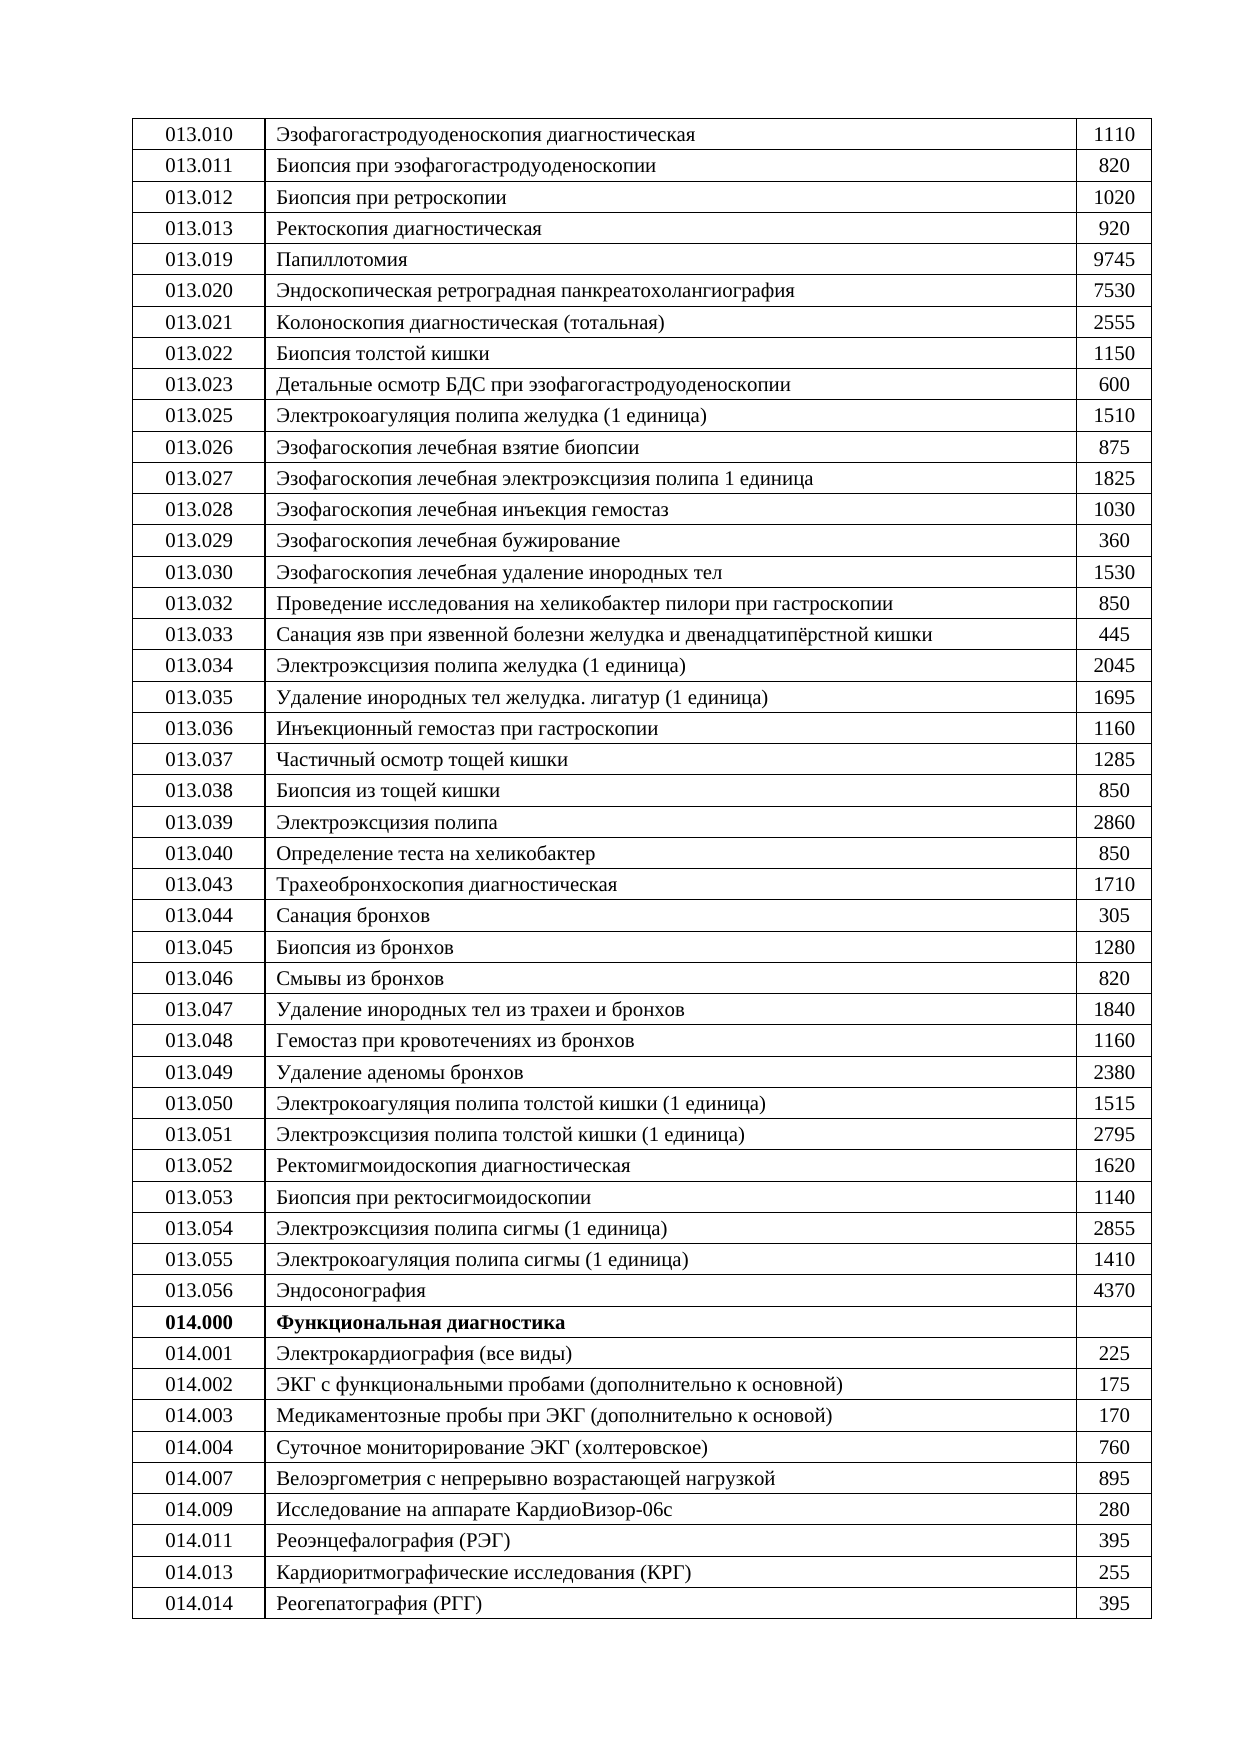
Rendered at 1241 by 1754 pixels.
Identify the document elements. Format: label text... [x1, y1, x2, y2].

table_cell Реогепатография (РГГ) [266, 1588, 1076, 1618]
table_cell 013.033 [133, 619, 264, 649]
table_cell 013.019 [133, 244, 264, 274]
table_cell 875 [1077, 432, 1151, 462]
table_cell [1077, 1307, 1151, 1337]
table_cell 255 [1077, 1557, 1151, 1587]
table_cell 4370 [1077, 1275, 1151, 1306]
table_cell 013.022 [133, 338, 264, 368]
table_cell 013.011 [133, 150, 264, 181]
table_cell 013.053 [133, 1182, 264, 1212]
table_cell 014.014 [133, 1588, 264, 1618]
table_cell Удаление аденомы бронхов [266, 1057, 1076, 1087]
table_cell 395 [1077, 1525, 1151, 1556]
table_cell 013.039 [133, 807, 264, 837]
table_cell 1140 [1077, 1182, 1151, 1212]
table_cell 013.051 [133, 1119, 264, 1149]
table_cell Эзофагоскопия лечебная бужирование [266, 525, 1076, 556]
table_cell 1695 [1077, 682, 1151, 712]
table_cell 2860 [1077, 807, 1151, 837]
table_cell 1280 [1077, 932, 1151, 962]
table_cell 013.036 [133, 713, 264, 743]
table_cell 013.027 [133, 463, 264, 493]
table_cell 445 [1077, 619, 1151, 649]
table_cell 1510 [1077, 400, 1151, 431]
table_cell Эндосонография [266, 1275, 1076, 1306]
table_cell 014.004 [133, 1432, 264, 1462]
table_cell 013.045 [133, 932, 264, 962]
table_cell 013.032 [133, 588, 264, 618]
table_cell 850 [1077, 838, 1151, 868]
table_cell 1160 [1077, 1025, 1151, 1056]
table_cell Эзофагогастродуоденоскопия диагностическая [266, 119, 1076, 149]
table_cell Электрокардиография (все виды) [266, 1338, 1076, 1368]
table_cell Частичный осмотр тощей кишки [266, 744, 1076, 774]
table_cell Электроэксцизия полипа [266, 807, 1076, 837]
table_cell 013.043 [133, 869, 264, 899]
table_cell 600 [1077, 369, 1151, 399]
table_cell 1620 [1077, 1150, 1151, 1181]
table_cell 2555 [1077, 307, 1151, 337]
table_cell 013.034 [133, 650, 264, 681]
table_cell 1030 [1077, 494, 1151, 524]
table_cell Эндоскопическая ретроградная панкреатохолангиография [266, 275, 1076, 306]
table_cell 013.030 [133, 557, 264, 587]
table_cell 013.046 [133, 963, 264, 993]
table_cell 1710 [1077, 869, 1151, 899]
table_cell Удаление инородных тел желудка. лигатур (1 единица) [266, 682, 1076, 712]
table_cell 360 [1077, 525, 1151, 556]
table_cell 1020 [1077, 182, 1151, 212]
table_cell Биопсия из бронхов [266, 932, 1076, 962]
table_cell Эзофагоскопия лечебная взятие биопсии [266, 432, 1076, 462]
table_cell 7530 [1077, 275, 1151, 306]
table_cell 013.026 [133, 432, 264, 462]
table_cell Биопсия при эзофагогастродуоденоскопии [266, 150, 1076, 181]
table_cell 850 [1077, 775, 1151, 806]
table_cell Ректомигмоидоскопия диагностическая [266, 1150, 1076, 1181]
table_cell 920 [1077, 213, 1151, 243]
table_cell Электрокоагуляция полипа сигмы (1 единица) [266, 1244, 1076, 1274]
table_cell 014.007 [133, 1463, 264, 1493]
table_cell 014.011 [133, 1525, 264, 1556]
table_cell Ректоскопия диагностическая [266, 213, 1076, 243]
table_cell 1530 [1077, 557, 1151, 587]
table_cell 013.037 [133, 744, 264, 774]
table_cell Электроэксцизия полипа толстой кишки (1 единица) [266, 1119, 1076, 1149]
table_cell 895 [1077, 1463, 1151, 1493]
table_cell 1150 [1077, 338, 1151, 368]
table_cell 013.052 [133, 1150, 264, 1181]
table_cell 013.055 [133, 1244, 264, 1274]
table_cell 014.000 [133, 1307, 264, 1337]
table_cell 1160 [1077, 713, 1151, 743]
table_cell 2045 [1077, 650, 1151, 681]
table_cell Удаление инородных тел из трахеи и бронхов [266, 994, 1076, 1024]
table_cell 014.013 [133, 1557, 264, 1587]
table_cell 850 [1077, 588, 1151, 618]
table_cell Исследование на аппарате КардиоВизор-06с [266, 1494, 1076, 1524]
table_cell 2380 [1077, 1057, 1151, 1087]
table_cell 1825 [1077, 463, 1151, 493]
table_cell 013.049 [133, 1057, 264, 1087]
table_cell 013.056 [133, 1275, 264, 1306]
table_cell Биопсия при ректосигмоидоскопии [266, 1182, 1076, 1212]
table_cell Эзофагоскопия лечебная удаление инородных тел [266, 557, 1076, 587]
table_cell 013.020 [133, 275, 264, 306]
table_cell 013.029 [133, 525, 264, 556]
table_cell 013.044 [133, 900, 264, 931]
table_cell 1840 [1077, 994, 1151, 1024]
table_cell Функциональная диагностика [266, 1307, 1076, 1337]
table_cell Папиллотомия [266, 244, 1076, 274]
table_cell Санация язв при язвенной болезни желудка и двенадцатипёрстной кишки [266, 619, 1076, 649]
table_cell Колоноскопия диагностическая (тотальная) [266, 307, 1076, 337]
table_cell 760 [1077, 1432, 1151, 1462]
table_cell Медикаментозные пробы при ЭКГ (дополнительно к основой) [266, 1400, 1076, 1431]
table_cell Реоэнцефалография (РЭГ) [266, 1525, 1076, 1556]
table_cell Детальные осмотр БДС при эзофагогастродуоденоскопии [266, 369, 1076, 399]
table_cell 305 [1077, 900, 1151, 931]
table_cell Определение теста на хеликобактер [266, 838, 1076, 868]
table_cell 2855 [1077, 1213, 1151, 1243]
table_cell Проведение исследования на хеликобактер пилори при гастроскопии [266, 588, 1076, 618]
table_cell Электроэксцизия полипа желудка (1 единица) [266, 650, 1076, 681]
table_cell 014.001 [133, 1338, 264, 1368]
table_cell 013.048 [133, 1025, 264, 1056]
table_cell 820 [1077, 150, 1151, 181]
table_cell 013.038 [133, 775, 264, 806]
table_cell 013.010 [133, 119, 264, 149]
table_cell 395 [1077, 1588, 1151, 1618]
table_cell Биопсия из тощей кишки [266, 775, 1076, 806]
table_cell 013.013 [133, 213, 264, 243]
table_cell 013.035 [133, 682, 264, 712]
table_cell 014.002 [133, 1369, 264, 1399]
table_cell 1515 [1077, 1088, 1151, 1118]
table_cell Эзофагоскопия лечебная электроэксцизия полипа 1 единица [266, 463, 1076, 493]
table_cell Трахеобронхоскопия диагностическая [266, 869, 1076, 899]
table_cell 175 [1077, 1369, 1151, 1399]
table_cell Инъекционный гемостаз при гастроскопии [266, 713, 1076, 743]
table_cell Электроэксцизия полипа сигмы (1 единица) [266, 1213, 1076, 1243]
table_cell Биопсия при ретроскопии [266, 182, 1076, 212]
table_cell Велоэргометрия с непрерывно возрастающей нагрузкой [266, 1463, 1076, 1493]
table_cell 280 [1077, 1494, 1151, 1524]
table_cell 1285 [1077, 744, 1151, 774]
table_cell Кардиоритмографические исследования (КРГ) [266, 1557, 1076, 1587]
table_cell Санация бронхов [266, 900, 1076, 931]
table_cell 225 [1077, 1338, 1151, 1368]
table_cell 820 [1077, 963, 1151, 993]
table_cell 013.025 [133, 400, 264, 431]
table_cell ЭКГ с функциональными пробами (дополнительно к основной) [266, 1369, 1076, 1399]
table_cell Эзофагоскопия лечебная инъекция гемостаз [266, 494, 1076, 524]
table_cell 013.023 [133, 369, 264, 399]
table_cell Гемостаз при кровотечениях из бронхов [266, 1025, 1076, 1056]
table_cell 013.054 [133, 1213, 264, 1243]
table_cell 013.050 [133, 1088, 264, 1118]
table_cell Биопсия толстой кишки [266, 338, 1076, 368]
table_cell Электрокоагуляция полипа толстой кишки (1 единица) [266, 1088, 1076, 1118]
table_cell 1410 [1077, 1244, 1151, 1274]
table_cell 2795 [1077, 1119, 1151, 1149]
table_cell 013.028 [133, 494, 264, 524]
table_cell 1110 [1077, 119, 1151, 149]
table_cell 014.009 [133, 1494, 264, 1524]
table_cell 014.003 [133, 1400, 264, 1431]
table_cell 013.012 [133, 182, 264, 212]
table_cell 013.047 [133, 994, 264, 1024]
table_cell 013.040 [133, 838, 264, 868]
table_cell Смывы из бронхов [266, 963, 1076, 993]
table_cell Электрокоагуляция полипа желудка (1 единица) [266, 400, 1076, 431]
table_cell 170 [1077, 1400, 1151, 1431]
table_cell Суточное мониторирование ЭКГ (холтеровское) [266, 1432, 1076, 1462]
table_cell 9745 [1077, 244, 1151, 274]
table_cell 013.021 [133, 307, 264, 337]
